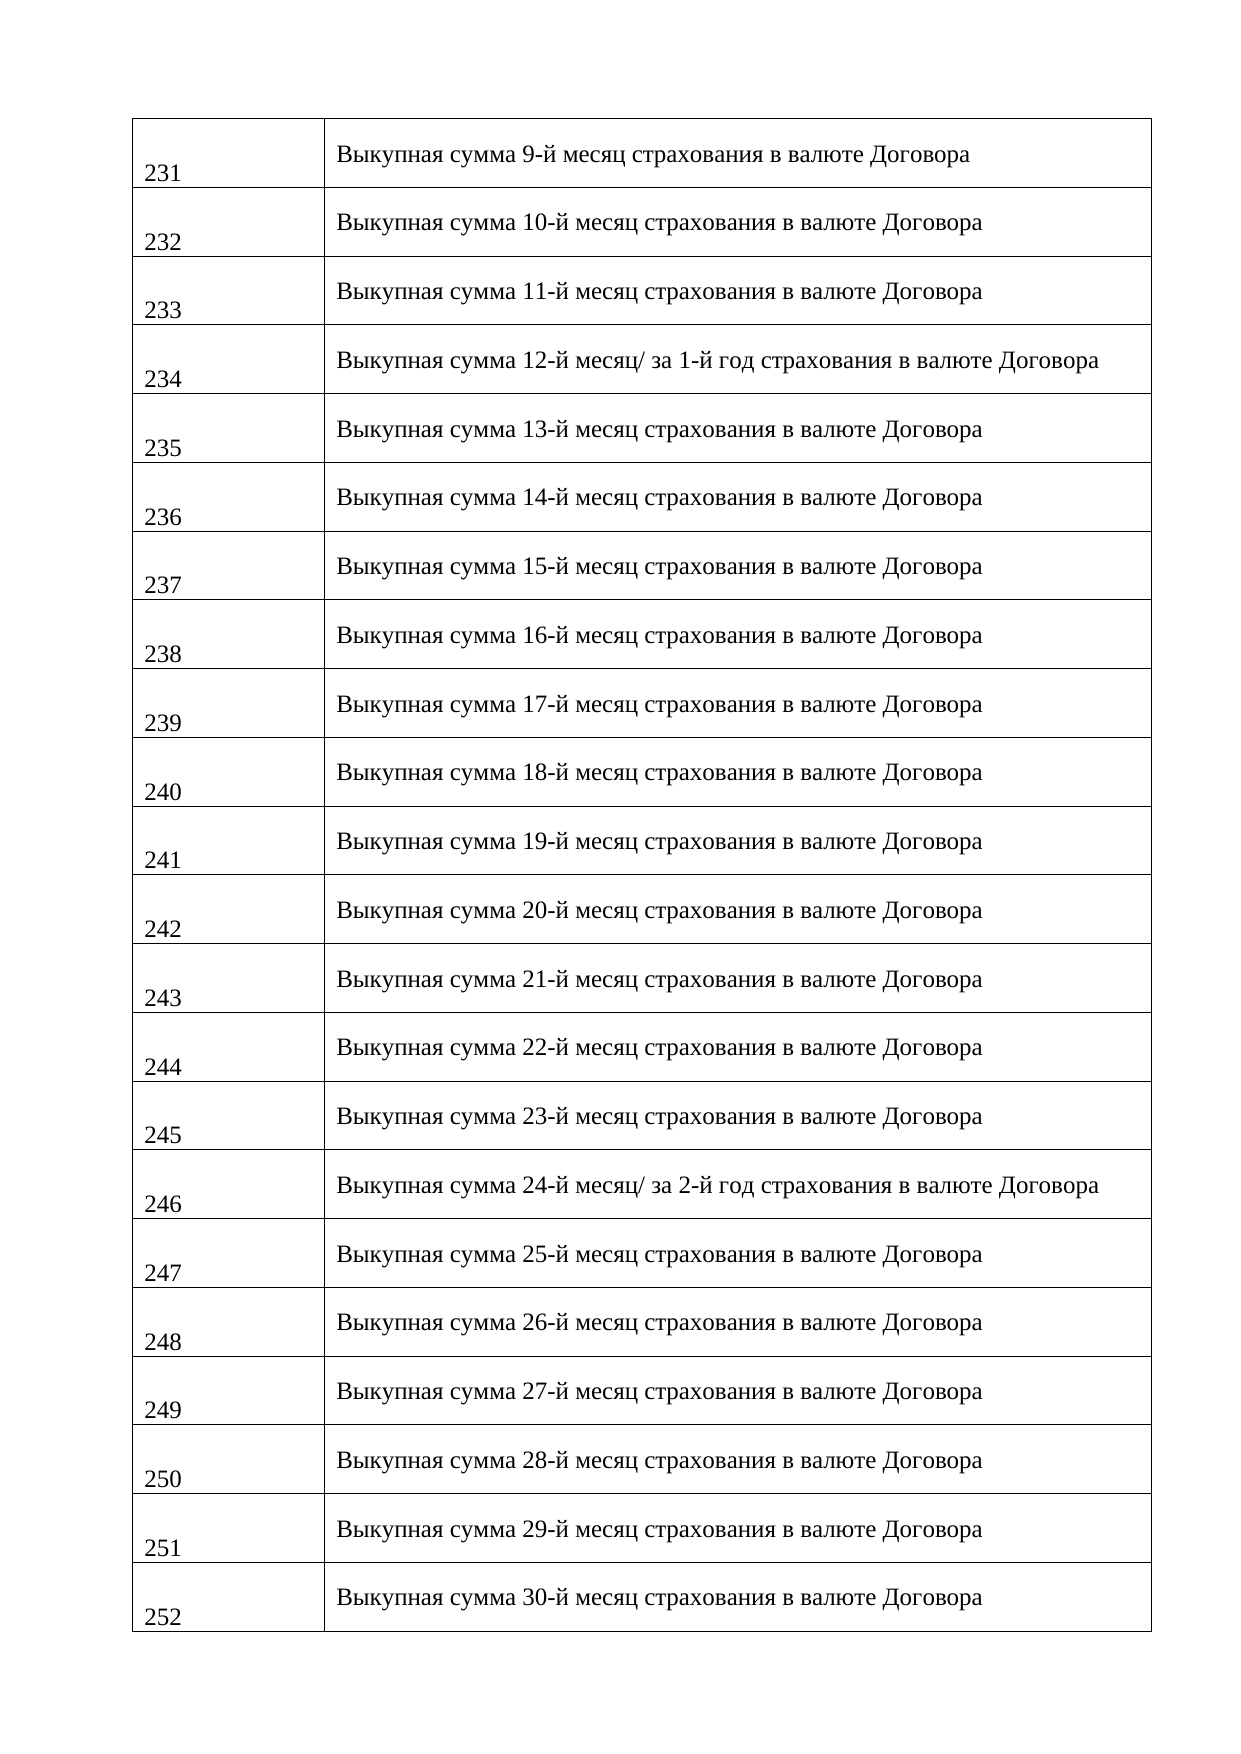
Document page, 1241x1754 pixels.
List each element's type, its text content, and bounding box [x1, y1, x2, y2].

table_cell 236 [133, 463, 324, 531]
table_cell 245 [133, 1082, 324, 1149]
table_cell Выкупная сумма 18-й месяц страхования в валюте Договора [325, 738, 1151, 806]
table_cell Выкупная сумма 28-й месяц страхования в валюте Договора [325, 1425, 1151, 1493]
table_cell Выкупная сумма 13-й месяц страхования в валюте Договора [325, 394, 1151, 462]
table_cell Выкупная сумма 25-й месяц страхования в валюте Договора [325, 1219, 1151, 1287]
table_cell 246 [133, 1150, 324, 1218]
table_cell 248 [133, 1288, 324, 1356]
table_cell 250 [133, 1425, 324, 1493]
table_cell 247 [133, 1219, 324, 1287]
table_cell 232 [133, 188, 324, 256]
table_cell Выкупная сумма 29-й месяц страхования в валюте Договора [325, 1494, 1151, 1562]
table_cell 251 [133, 1494, 324, 1562]
table_cell Выкупная сумма 19-й месяц страхования в валюте Договора [325, 807, 1151, 874]
table_cell Выкупная сумма 10-й месяц страхования в валюте Договора [325, 188, 1151, 256]
table_cell 240 [133, 738, 324, 806]
table_cell Выкупная сумма 12-й месяц/ за 1-й год страхования в валюте Договора [325, 325, 1151, 393]
table_cell Выкупная сумма 14-й месяц страхования в валюте Договора [325, 463, 1151, 531]
table_cell Выкупная сумма 11-й месяц страхования в валюте Договора [325, 257, 1151, 324]
table_cell Выкупная сумма 15-й месяц страхования в валюте Договора [325, 532, 1151, 599]
table_cell Выкупная сумма 23-й месяц страхования в валюте Договора [325, 1082, 1151, 1149]
table_cell 244 [133, 1013, 324, 1081]
table_cell 238 [133, 600, 324, 668]
table_cell 239 [133, 669, 324, 737]
table_cell Выкупная сумма 22-й месяц страхования в валюте Договора [325, 1013, 1151, 1081]
table_cell 243 [133, 944, 324, 1012]
table_cell 242 [133, 875, 324, 943]
table_cell 237 [133, 532, 324, 599]
table_cell 234 [133, 325, 324, 393]
table_cell Выкупная сумма 27-й месяц страхования в валюте Договора [325, 1357, 1151, 1424]
table_cell Выкупная сумма 9-й месяц страхования в валюте Договора [325, 119, 1151, 187]
table_cell Выкупная сумма 24-й месяц/ за 2-й год страхования в валюте Договора [325, 1150, 1151, 1218]
table_cell Выкупная сумма 20-й месяц страхования в валюте Договора [325, 875, 1151, 943]
table_cell Выкупная сумма 26-й месяц страхования в валюте Договора [325, 1288, 1151, 1356]
table_cell 235 [133, 394, 324, 462]
table_cell 249 [133, 1357, 324, 1424]
table_cell 233 [133, 257, 324, 324]
table_cell Выкупная сумма 17-й месяц страхования в валюте Договора [325, 669, 1151, 737]
table_cell 252 [133, 1563, 324, 1631]
table_cell 231 [133, 119, 324, 187]
table_cell Выкупная сумма 30-й месяц страхования в валюте Договора [325, 1563, 1151, 1631]
table_cell 241 [133, 807, 324, 874]
table_cell Выкупная сумма 16-й месяц страхования в валюте Договора [325, 600, 1151, 668]
table_cell Выкупная сумма 21-й месяц страхования в валюте Договора [325, 944, 1151, 1012]
